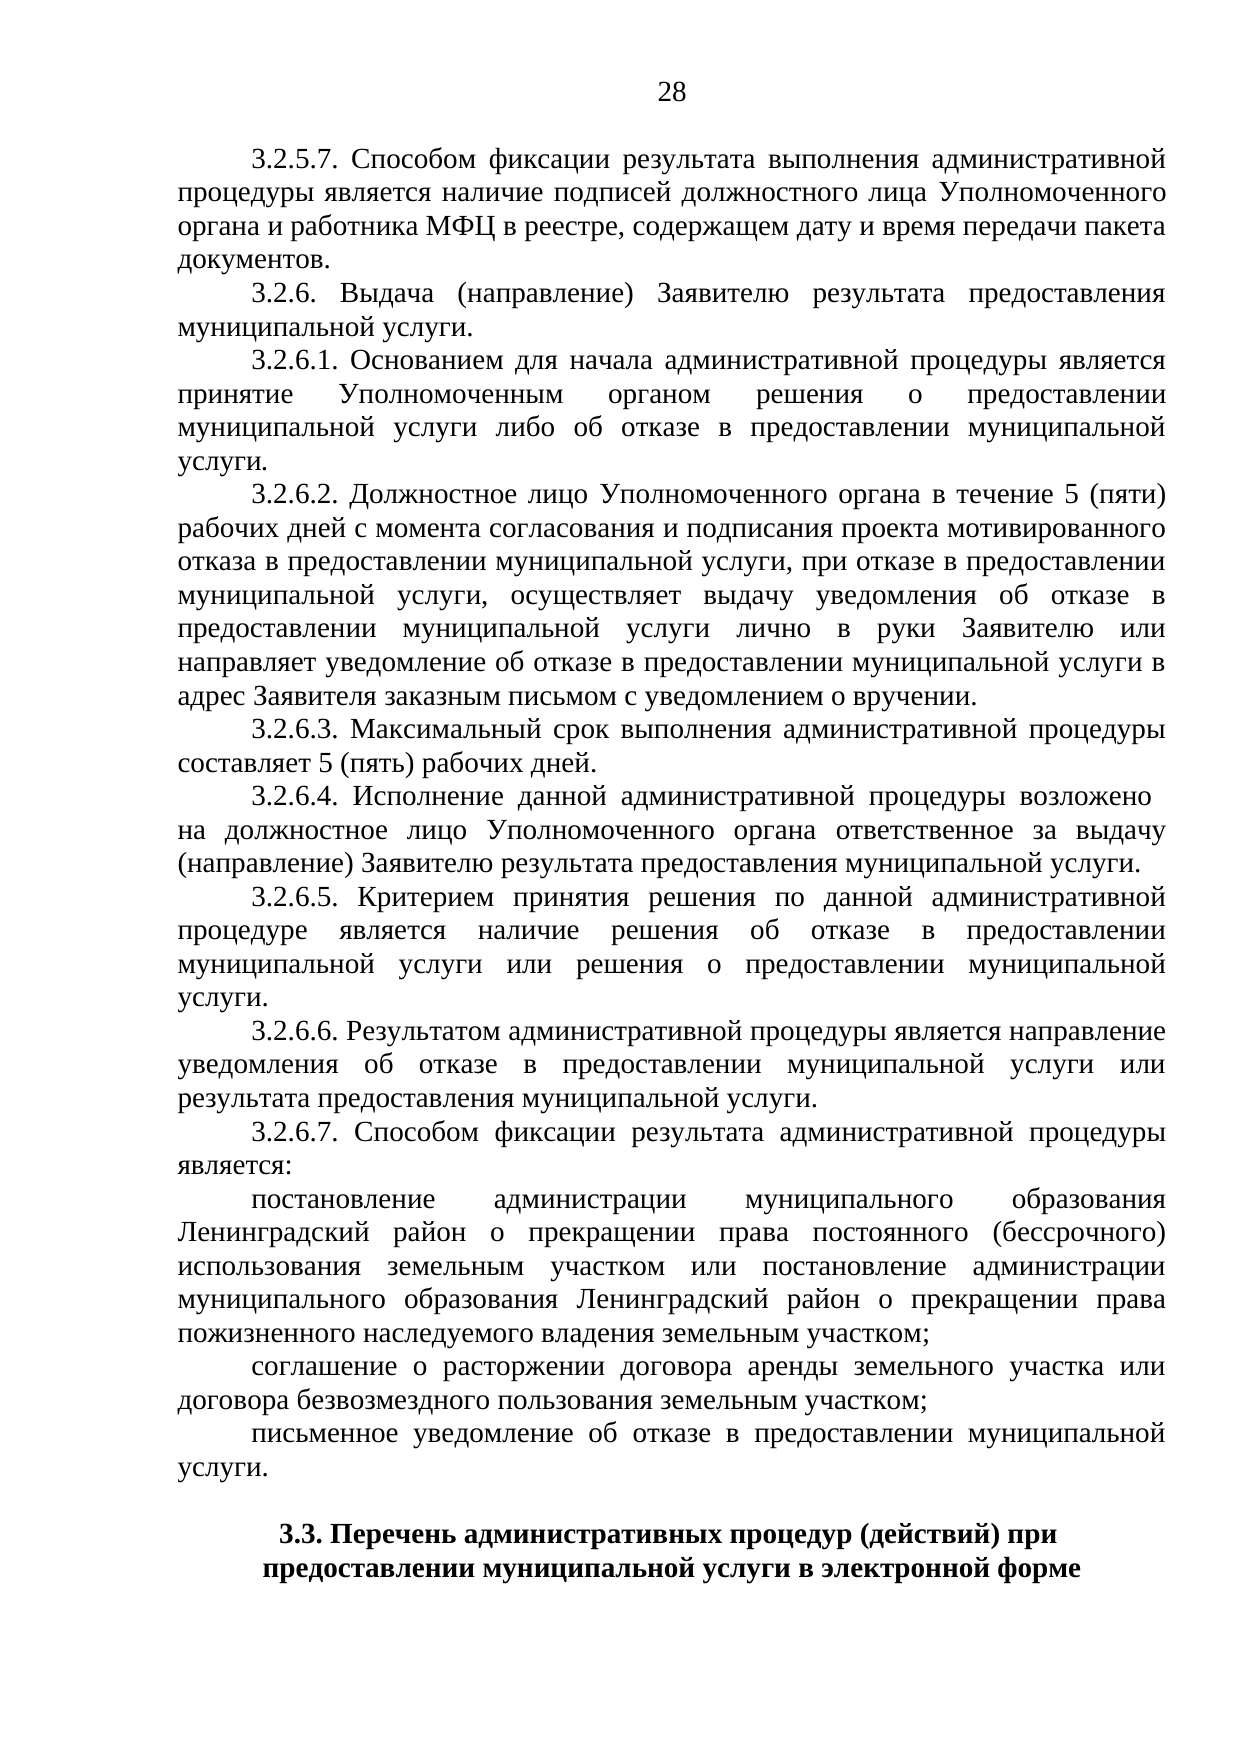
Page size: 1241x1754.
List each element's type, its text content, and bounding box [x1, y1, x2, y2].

text 3.2.6.3. Максимальный срок выполнения административной процедуры составляет 5 (пять) рабочих дней. [177, 711, 1167, 778]
text 3.2.6. Выдача (направление) Заявителю результата предоставления муниципальной услуги. [177, 275, 1167, 342]
text 3.2.6.1. Основанием для начала административной процедуры является принятие Уполномоченным органом решения о предоставлении муниципальной услуги либо об отказе в предоставлении муниципальной услуги. [177, 342, 1167, 476]
text 3.2.6.2. Должностное лицо Уполномоченного органа в течение 5 (пяти) рабочих дней с момента согласования и подписания проекта мотивированного отказа в предоставлении муниципальной услуги, при отказе в предоставлении муниципальной услуги, осуществляет выдачу уведомления об отказе в предоставлении муниципальной услуги лично в руки Заявителю или направляет уведомление об отказе в предоставлении муниципальной услуги в адрес Заявителя заказным письмом с уведомлением о вручении. [177, 476, 1167, 711]
text 3.2.6.5. Критерием принятия решения по данной административной процедуре является наличие решения об отказе в предоставлении муниципальной услуги или решения о предоставлении муниципальной услуги. [177, 879, 1167, 1013]
text постановление администрации муниципального образования Ленинградский район о прекращении права постоянного (бессрочного) использования земельным участком или постановление администрации муниципального образования Ленинградский район о прекращении права пожизненного наследуемого владения земельным участком; [177, 1181, 1167, 1348]
title 3.3. Перечень административных процедур (действий) при предоставлении муниципальной услуги в электронной форме [177, 1516, 1167, 1583]
text 3.2.6.6. Результатом административной процедуры является направление уведомления об отказе в предоставлении муниципальной услуги или результата предоставления муниципальной услуги. [177, 1013, 1167, 1114]
text 3.2.6.7. Способом фиксации результата административной процедуры является: [177, 1114, 1167, 1181]
text соглашение о расторжении договора аренды земельного участка или договора безвозмездного пользования земельным участком; [177, 1348, 1167, 1416]
text письменное уведомление об отказе в предоставлении муниципальной услуги. [177, 1416, 1167, 1483]
text 3.2.6.4. Исполнение данной административной процедуры возложено на должностное лицо Уполномоченного органа ответственное за выдачу (направление) Заявителю результата предоставления муниципальной услуги. [177, 778, 1167, 879]
text 3.2.5.7. Способом фиксации результата выполнения административной процедуры является наличие подписей должностного лица Уполномоченного органа и работника МФЦ в реестре, содержащем дату и время передачи пакета документов. [177, 141, 1167, 275]
